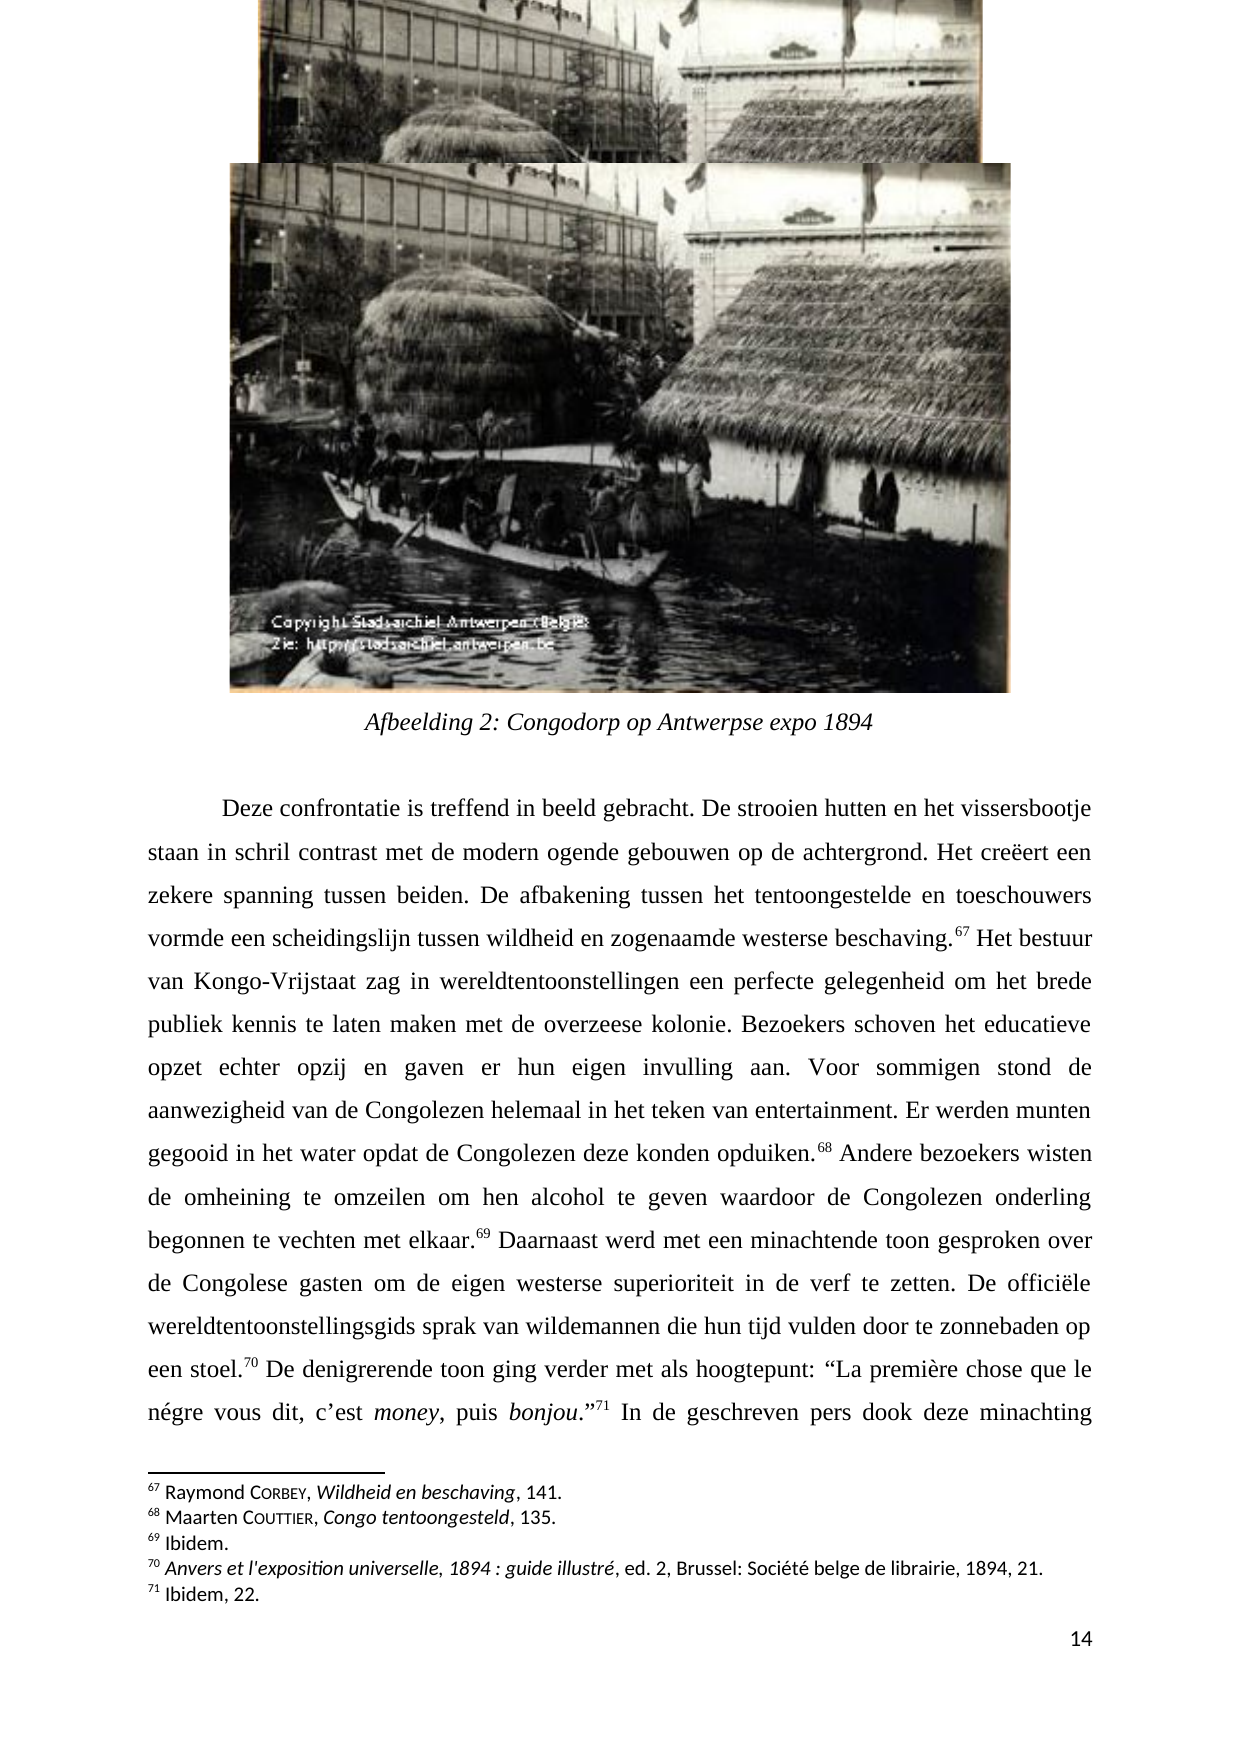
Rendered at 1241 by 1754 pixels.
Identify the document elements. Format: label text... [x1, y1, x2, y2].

picture [229, 0, 1011, 693]
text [148, 793, 1092, 1426]
text Afbeelding 2: Congodorp op Antwerpse expo 1894 [148, 148, 1092, 736]
